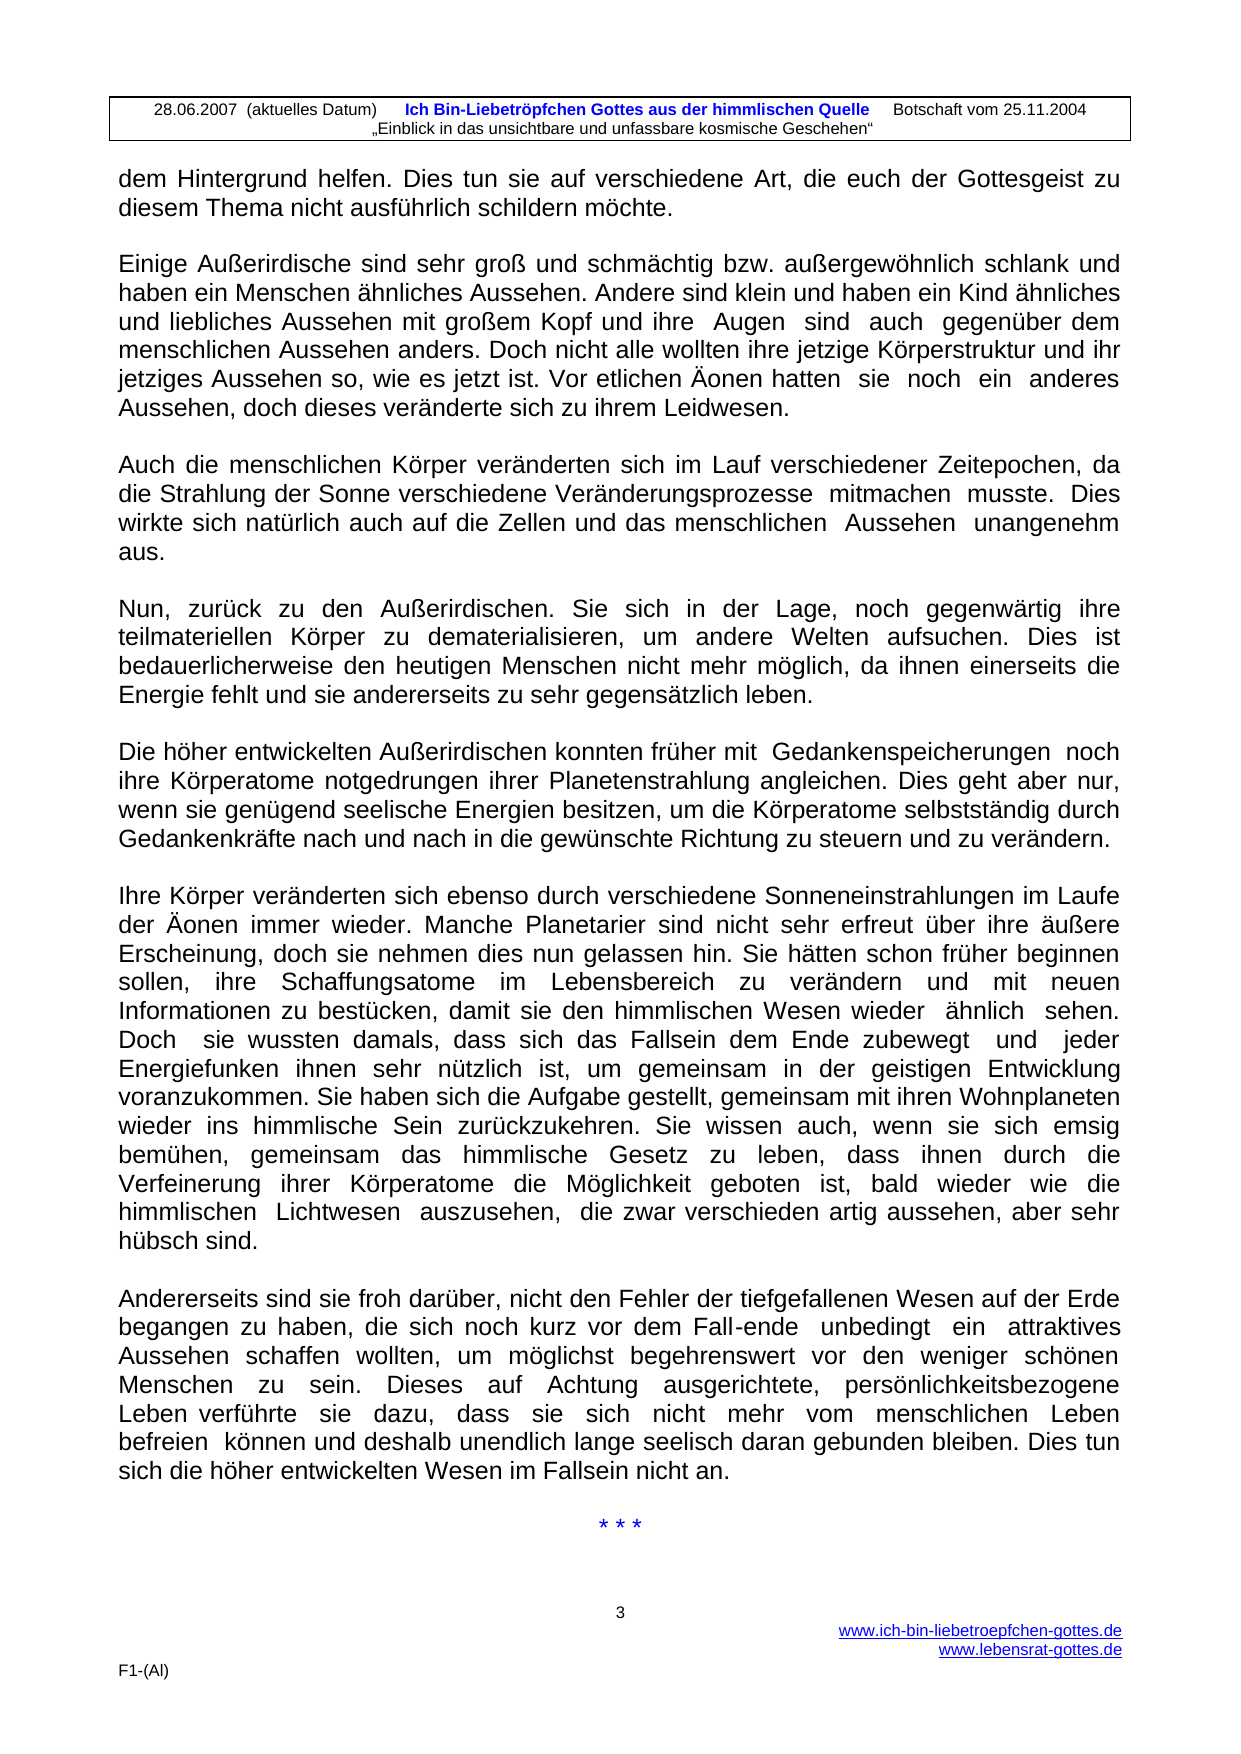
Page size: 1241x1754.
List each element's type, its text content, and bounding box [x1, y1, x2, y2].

text * * * [118, 1513, 1122, 1542]
text Andererseits sind sie froh darüber, nicht den Fehler der tiefgefallenen Wesen auf der Erde begangen zu haben, die sich noch kurz vor dem Fall-ende unbedingt ein attraktives Aussehen schaffen wollten, um möglichst begehrenswert vor den weniger schönen Menschen zu sein. Dieses auf Achtung ausgerichtete, persönlichkeitsbezogene Leben verführte sie dazu, dass sie sich nicht mehr vom menschlichen Leben befreien können und deshalb unendlich lange seelisch daran gebunden bleiben. Dies tun sich die höher entwickelten Wesen im Fallsein nicht an. [118, 1283, 1122, 1485]
text Einige Außerirdische sind sehr groß und schmächtig bzw. außergewöhnlich schlank und haben ein Menschen ähnliches Aussehen. Andere sind klein und haben ein Kind ähnliches und liebliches Aussehen mit großem Kopf und ihre Augen sind auch gegenüber dem menschlichen Aussehen anders. Doch nicht alle wollten ihre jetzige Körperstruktur und ihr jetziges Aussehen so, wie es jetzt ist. Vor etlichen Äonen hatten sie noch ein anderes Aussehen, doch dieses veränderte sich zu ihrem Leidwesen. [118, 249, 1122, 422]
text Ihre Körper veränderten sich ebenso durch verschiedene Sonneneinstrahlungen im Laufe der Äonen immer wieder. Manche Planetarier sind nicht sehr erfreut über ihre äußere Erscheinung, doch sie nehmen dies nun gelassen hin. Sie hätten schon früher beginnen sollen, ihre Schaffungsatome im Lebensbereich zu verändern und mit neuen Informationen zu bestücken, damit sie den himmlischen Wesen wieder ähnlich sehen. Doch sie wussten damals, dass sich das Fallsein dem Ende zubewegt und jeder Energiefunken ihnen sehr nützlich ist, um gemeinsam in der geistigen Entwicklung voranzukommen. Sie haben sich die Aufgabe gestellt, gemeinsam mit ihren Wohnplaneten wieder ins himmlische Sein zurückzukehren. Sie wissen auch, wenn sie sich emsig bemühen, gemeinsam das himmlische Gesetz zu leben, dass ihnen durch die Verfeinerung ihrer Körperatome die Möglichkeit geboten ist, bald wieder wie die himmlischen Lichtwesen auszusehen, die zwar verschieden artig aussehen, aber sehr hübsch sind. [118, 881, 1122, 1255]
text Nun, zurück zu den Außerirdischen. Sie sich in der Lage, noch gegenwärtig ihre teilmateriellen Körper zu dematerialisieren, um andere Welten aufsuchen. Dies ist bedauerlicherweise den heutigen Menschen nicht mehr möglich, da ihnen einerseits die Energie fehlt und sie andererseits zu sehr gegensätzlich leben. [118, 593, 1122, 708]
text Die höher entwickelten Außerirdischen konnten früher mit Gedankenspeicherungen noch ihre Körperatome notgedrungen ihrer Planetenstrahlung angleichen. Dies geht aber nur, wenn sie genügend seelische Energien besitzen, um die Körperatome selbstständig durch Gedankenkräfte nach und nach in die gewünschte Richtung zu steuern und zu verändern. [118, 737, 1122, 852]
text Auch die menschlichen Körper veränderten sich im Lauf verschiedener Zeitepochen, da die Strahlung der Sonne verschiedene Veränderungsprozesse mitmachen musste. Dies wirkte sich natürlich auch auf die Zellen und das menschlichen Aussehen unangenehm aus. [118, 451, 1122, 566]
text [118, 164, 1122, 221]
